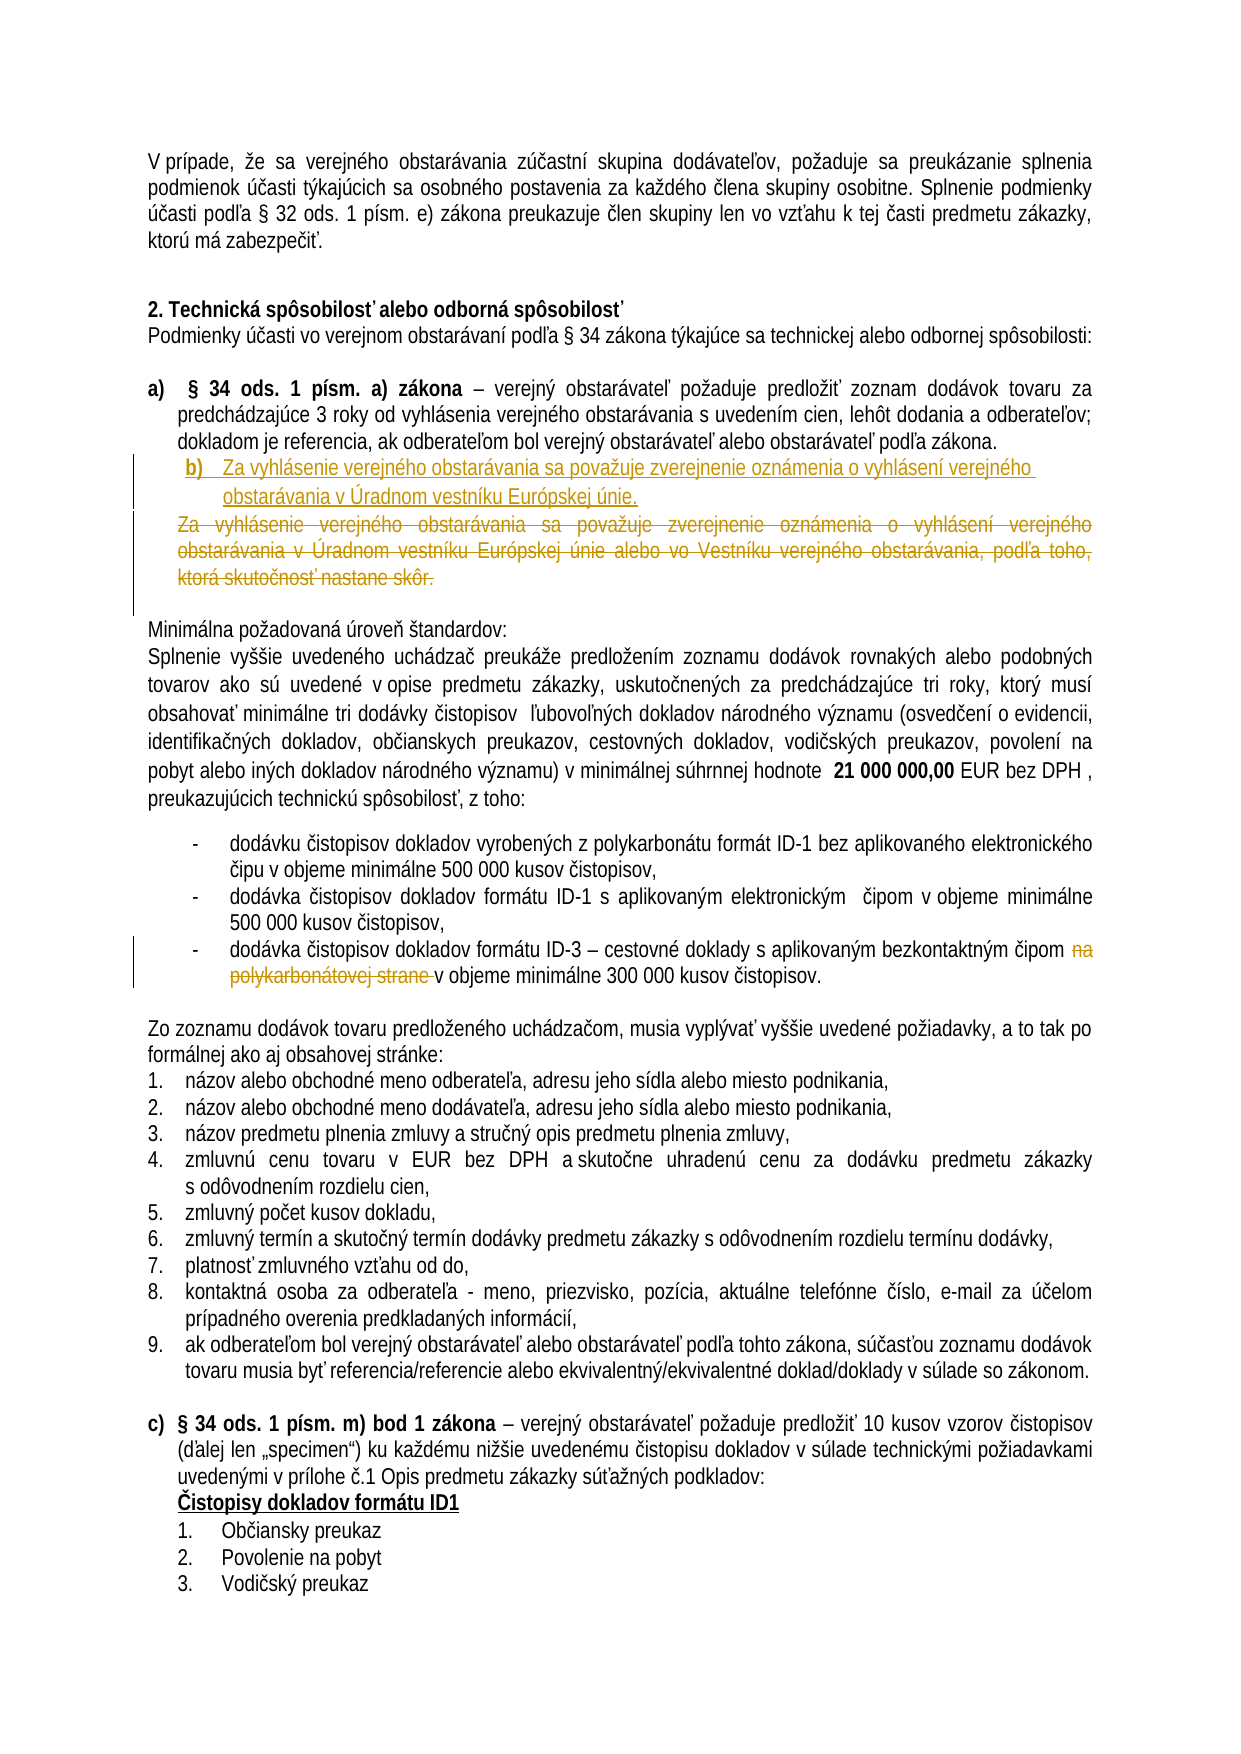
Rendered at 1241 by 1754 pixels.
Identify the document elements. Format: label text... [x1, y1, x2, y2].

list Zo zoznamu dodávok tovaru predloženého uchádzačom, musia vyplývať vyššie uvedené požiadavky, a to tak po formálnej ako aj obsahovej stránke: [148, 1014, 1093, 1067]
list dodávku čistopisov dokladov vyrobených z polykarbonátu formát ID-1 bez aplikovaného elektronického čipu v objeme minimálne 500 000 kusov čistopisov, [192, 830, 1093, 883]
list Povolenie na pobyt [177, 1544, 1093, 1570]
text Splnenie vyššie uvedeného uchádzač preukáže predložením zoznamu dodávok rovnakých alebo podobných tovarov ako sú uvedené v opise predmetu zákazky, uskutočnených za predchádzajúce tri roky, ktorý musí obsahovať minimálne tri dodávky čistopisov ľubovoľných dokladov národného významu (osvedčení o evidencii, identifikačných dokladov, občianskych preukazov, cestovných dokladov, vodičských preukazov, povolení na pobyt alebo iných dokladov národného významu) v minimálnej súhrnnej hodnote 21 000 000,00 EUR bez DPH , preukazujúcich technickú spôsobilosť, z toho: [148, 643, 1093, 811]
list kontaktná osoba za odberateľa - meno, priezvisko, pozícia, aktuálne telefónne číslo, e-mail za účelom prípadného overenia predkladaných informácií, [148, 1278, 1093, 1331]
list zmluvný počet kusov dokladu, [148, 1199, 1093, 1225]
text 2. Technická spôsobilosť alebo odborná spôsobilosť [148, 296, 1093, 322]
list názov alebo obchodné meno dodávateľa, adresu jeho sídla alebo miesto podnikania, [148, 1094, 1093, 1120]
list § 34 ods. 1 písm. a) zákona – verejný obstarávateľ požaduje predložiť zoznam dodávok tovaru za predchádzajúce 3 roky od vyhlásenia verejného obstarávania s uvedením cien, lehôt dodania a odberateľov; dokladom je referencia, ak odberateľom bol verejný obstarávateľ alebo obstarávateľ podľa zákona. [148, 375, 1093, 454]
list Vodičský preukaz [177, 1570, 1093, 1596]
text Minimálna požadovaná úroveň štandardov: [148, 616, 1093, 643]
list názov alebo obchodné meno odberateľa, adresu jeho sídla alebo miesto podnikania, [148, 1067, 1093, 1094]
list dodávka čistopisov dokladov formátu ID-3 – cestovné doklady s aplikovaným bezkontaktným čipom v objeme minimálne 300 000 kusov čistopisov. [192, 936, 1093, 988]
text Podmienky účasti vo verejnom obstarávaní podľa § 34 zákona týkajúce sa technickej alebo odbornej spôsobilosti: [148, 322, 1093, 349]
list zmluvný termín a skutočný termín dodávky predmetu zákazky s odôvodnením rozdielu termínu dodávky, [148, 1225, 1093, 1252]
list Čistopisy dokladov formátu ID1 [177, 1489, 1093, 1515]
list platnosť zmluvného vzťahu od do, [148, 1252, 1093, 1278]
text V prípade, že sa verejného obstarávania zúčastní skupina dodávateľov, požaduje sa preukázanie splnenia podmienok účasti týkajúcich sa osobného postavenia za každého člena skupiny osobitne. Splnenie podmienky účasti podľa § 32 ods. 1 písm. e) zákona preukazuje člen skupiny len vo vzťahu k tej časti predmetu zákazky, ktorú má zabezpečiť. [148, 148, 1093, 253]
list dodávka čistopisov dokladov formátu ID-1 s aplikovaným elektronickým čipom v objeme minimálne 500 000 kusov čistopisov, [192, 883, 1093, 936]
list § 34 ods. 1 písm. m) bod 1 zákona – verejný obstarávateľ požaduje predložiť 10 kusov vzorov čistopisov (ďalej len „specimen“) ku každému nižšie uvedenému čistopisu dokladov v súlade technickými požiadavkami uvedenými v prílohe č.1 Opis predmetu zákazky súťažných podkladov: [148, 1410, 1093, 1489]
list zmluvnú cenu tovaru v EUR bez DPH a skutočne uhradenú cenu za dodávku predmetu zákazky s odôvodnením rozdielu cien, [148, 1146, 1093, 1199]
list názov predmetu plnenia zmluvy a stručný opis predmetu plnenia zmluvy, [148, 1120, 1093, 1146]
list ak odberateľom bol verejný obstarávateľ alebo obstarávateľ podľa tohto zákona, súčasťou zoznamu dodávok tovaru musia byť referencia/referencie alebo ekvivalentný/ekvivalentné doklad/doklady v súlade so zákonom. [148, 1331, 1093, 1383]
list Občiansky preukaz [177, 1517, 1093, 1544]
